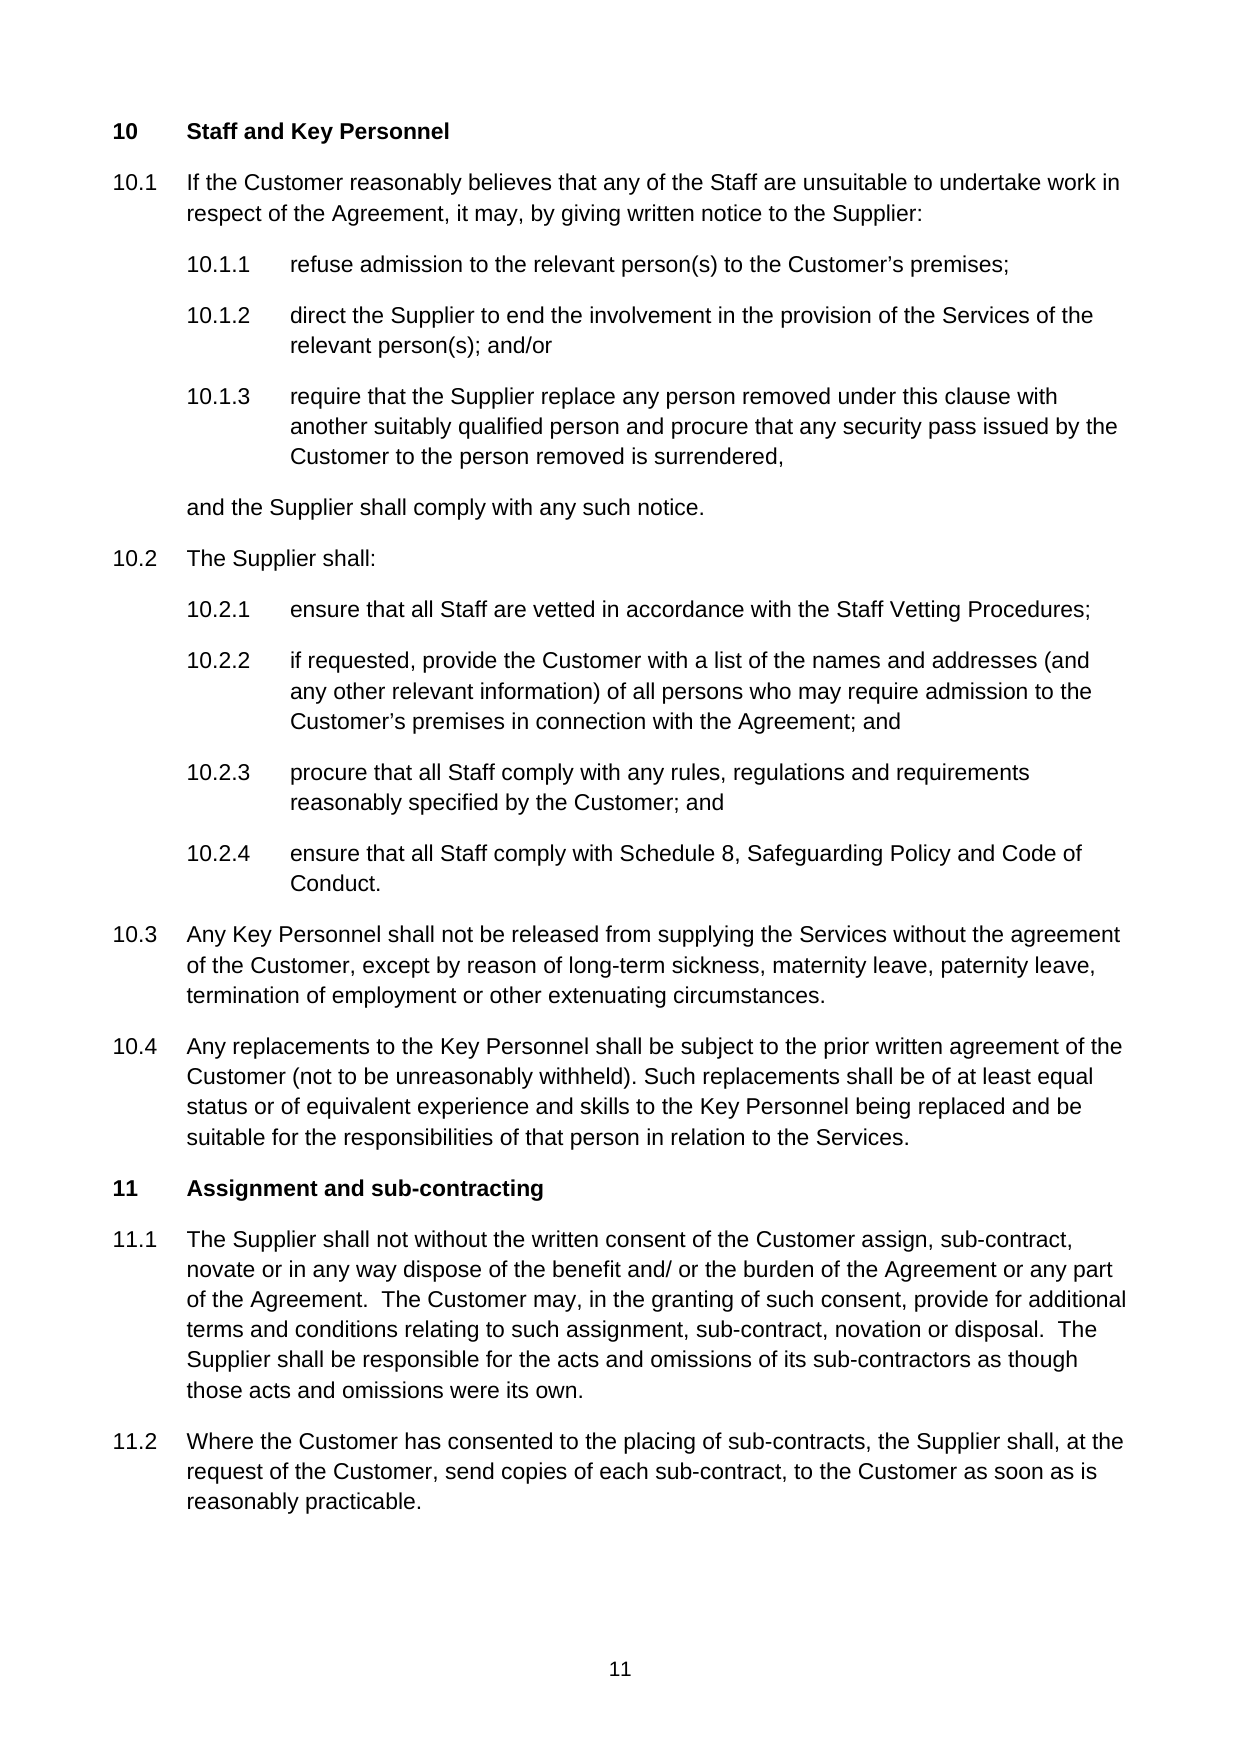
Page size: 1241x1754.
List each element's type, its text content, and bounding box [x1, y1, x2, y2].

subtitle Any Key Personnel shall not be released from supplying the Services without the agreement of the Customer, except by reason of long-term sickness, maternity leave, paternity leave, termination of employment or other extenuating circumstances. [112, 921, 1128, 1008]
subtitle Where the Customer has consented to the placing of sub-contracts, the Supplier shall, at the request of the Customer, send copies of each sub-contract, to the Customer as soon as is reasonably practicable. [112, 1428, 1128, 1514]
text ensure that all Staff comply with Schedule 8, Safeguarding Policy and Code of Conduct. [186, 840, 1128, 897]
subtitle If the Customer reasonably believes that any of the Staff are unsuitable to undertake work in respect of the Agreement, it may, by giving written notice to the Supplier: [112, 169, 1128, 226]
subtitle The Supplier shall not without the written consent of the Customer assign, sub-contract, novate or in any way dispose of the benefit and/ or the burden of the Agreement or any part of the Agreement. The Customer may, in the granting of such consent, provide for additional terms and conditions relating to such assignment, sub-contract, novation or disposal. The Supplier shall be responsible for the acts and omissions of its sub-contractors as though those acts and omissions were its own. [112, 1226, 1128, 1403]
text if requested, provide the Customer with a list of the names and addresses (and any other relevant information) of all persons who may require admission to the Customer’s premises in connection with the Agreement; and [186, 647, 1128, 734]
subtitle The Supplier shall: [112, 545, 1128, 572]
subtitle Any replacements to the Key Personnel shall be subject to the prior written agreement of the Customer (not to be unreasonably withheld). Such replacements shall be of at least equal status or of equivalent experience and skills to the Key Personnel being replaced and be suitable for the responsibilities of that person in relation to the Services. [112, 1033, 1128, 1150]
subtitle and the Supplier shall comply with any such notice. [186, 494, 1128, 521]
text require that the Supplier replace any person removed under this clause with another suitably qualified person and procure that any security pass issued by the Customer to the person removed is surrendered, [186, 383, 1128, 469]
text procure that all Staff comply with any rules, regulations and requirements reasonably specified by the Customer; and [186, 759, 1128, 815]
subtitle Staff and Key Personnel [112, 118, 1128, 144]
subtitle Assignment and sub-contracting [112, 1174, 1128, 1201]
text refuse admission to the relevant person(s) to the Customer’s premises; [186, 251, 1128, 277]
text direct the Supplier to end the involvement in the provision of the Services of the relevant person(s); and/or [186, 302, 1128, 358]
text ensure that all Staff are vetted in accordance with the Staff Vetting Procedures; [186, 596, 1128, 623]
